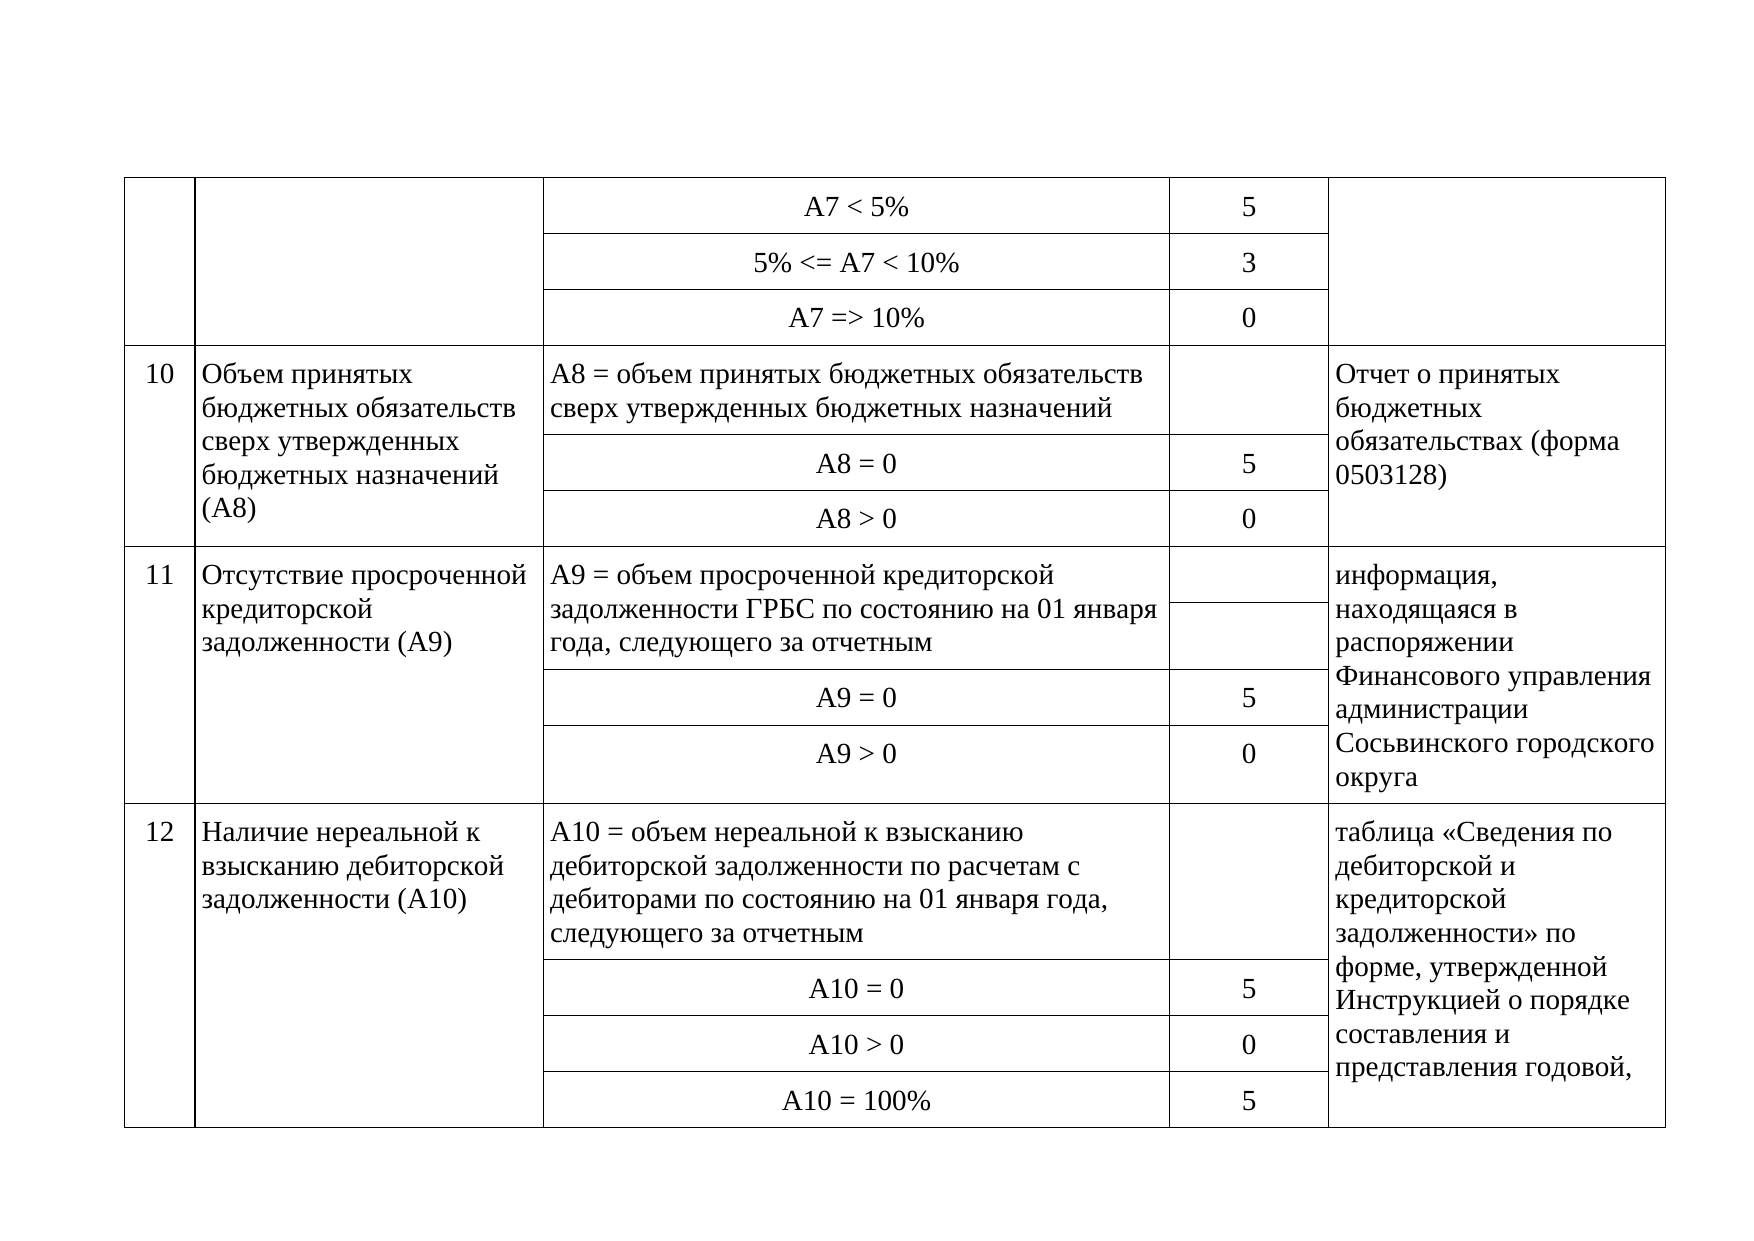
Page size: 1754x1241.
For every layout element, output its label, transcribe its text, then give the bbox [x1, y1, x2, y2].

table_cell 5 [1170, 178, 1328, 233]
table_cell А10 = 0 [544, 960, 1169, 1015]
table_cell Отчет о принятых бюджетных обязательствах (форма 0503128) [1329, 346, 1665, 546]
table_cell А10 > 0 [544, 1016, 1169, 1071]
table_cell 0 [1170, 726, 1328, 803]
table_cell 0 [1170, 1016, 1328, 1071]
table_cell А9 = 0 [544, 670, 1169, 724]
table_cell Отсутствие просроченной кредиторской задолженности (А9) [196, 547, 543, 803]
table_cell 5 [1170, 960, 1328, 1015]
table_cell А10 = 100% [544, 1072, 1169, 1127]
table_cell 3 [1170, 234, 1328, 289]
table_cell 5 [1170, 1072, 1328, 1127]
table_cell 12 [125, 804, 194, 1127]
table_cell А7 => 10% [544, 290, 1169, 345]
table_cell таблица «Сведения по дебиторской и кредиторской задолженности» по форме, утвержденной Инструкцией о порядке составления и представления годовой, квартальной и месячной отчетности об исполнении бюджетов бюджетной системы Российской Федерации, утвержденной Приказом Министерства финансов Российской Федерации от 28.12.2010№ 191н [1329, 804, 1665, 1127]
table_cell 0 [1170, 290, 1328, 345]
table_cell 11 [125, 547, 194, 803]
table_cell [1170, 804, 1328, 959]
table_cell Наличие нереальной к взысканию дебиторской задолженности (А10) [196, 804, 543, 1127]
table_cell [196, 178, 543, 345]
table_cell Объем принятых бюджетных обязательств сверх утвержденных бюджетных назначений (А8) [196, 346, 543, 546]
table_cell А9 = объем просроченной кредиторской задолженности ГРБС по состоянию на 01 января года, следующего за отчетным [544, 547, 1169, 669]
table_cell А7 < 5% [544, 178, 1169, 233]
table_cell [1329, 178, 1665, 345]
table_cell информация, находящаяся в распоряжении Финансового управления администрации Сосьвинского городского округа [1329, 547, 1665, 803]
table_cell [1170, 346, 1328, 434]
table_cell А8 > 0 [544, 491, 1169, 546]
table_cell 10 [125, 346, 194, 546]
table_cell 0 [1170, 491, 1328, 546]
table_cell [1170, 603, 1328, 669]
table_cell А8 = 0 [544, 435, 1169, 490]
table_cell А9 > 0 [544, 726, 1169, 803]
table_cell 5 [1170, 435, 1328, 490]
table_cell 5 [1170, 670, 1328, 724]
table_cell 9 [125, 178, 194, 345]
table_cell 5% <= А7 < 10% [544, 234, 1169, 289]
table_cell [1170, 547, 1328, 602]
table_cell А8 = объем принятых бюджетных обязательств сверх утвержденных бюджетных назначений [544, 346, 1169, 434]
table_cell А10 = объем нереальной к взысканию дебиторской задолженности по расчетам с дебиторами по состоянию на 01 января года, следующего за отчетным [544, 804, 1169, 959]
